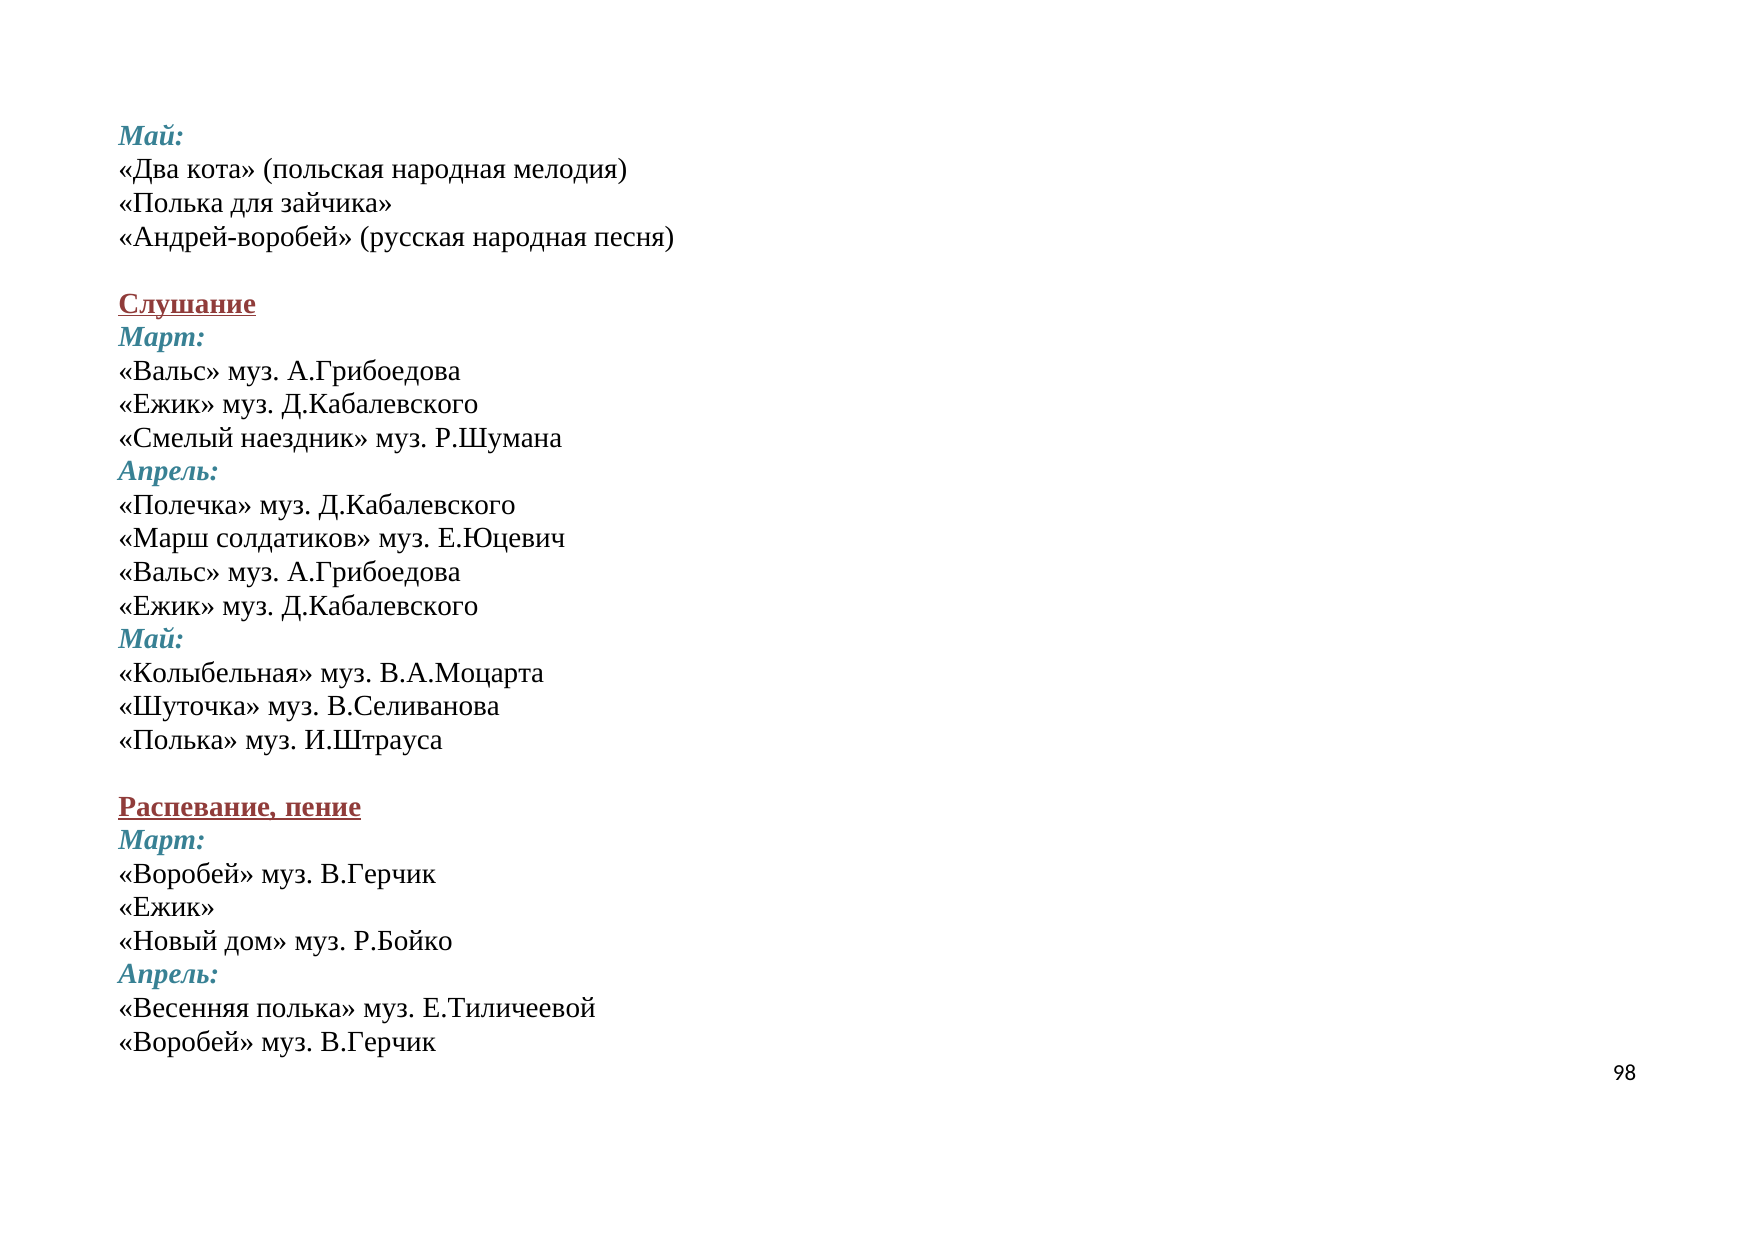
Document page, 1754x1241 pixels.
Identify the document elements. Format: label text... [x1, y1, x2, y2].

text Март: [118, 319, 1636, 353]
text «Вальс» муз. А.Грибоедова [118, 353, 1636, 386]
text Апрель: [118, 453, 1636, 487]
text Распевание, пение [118, 789, 1636, 822]
text Слушание [118, 286, 1636, 319]
text «Колыбельная» муз. В.А.Моцарта [118, 655, 1636, 688]
text «Воробей» муз. В.Герчик [118, 1024, 1636, 1057]
text «Новый дом» муз. Р.Бойко [118, 923, 1636, 957]
text «Шуточка» муз. В.Селиванова [118, 688, 1636, 722]
text «Марш солдатиков» муз. Е.Юцевич [118, 521, 1636, 554]
text Март: [118, 822, 1636, 856]
text «Ежик» [118, 889, 1636, 923]
text «Весенняя полька» муз. Е.Тиличеевой [118, 990, 1636, 1024]
text «Полька» муз. И.Штрауса [118, 722, 1636, 755]
text «Смелый наездник» муз. Р.Шумана [118, 420, 1636, 453]
text Апрель: [118, 957, 1636, 990]
text Май: [118, 621, 1636, 655]
text Май: [118, 118, 1636, 152]
text «Ежик» муз. Д.Кабалевского [118, 588, 1636, 621]
text «Два кота» (польская народная мелодия) [118, 152, 1636, 185]
text «Полька для зайчика» [118, 185, 1636, 219]
text «Андрей-воробей» (русская народная песня) [118, 219, 1636, 252]
text «Вальс» муз. А.Грибоедова [118, 554, 1636, 588]
text «Воробей» муз. В.Герчик [118, 856, 1636, 889]
text «Полечка» муз. Д.Кабалевского [118, 487, 1636, 521]
text «Ежик» муз. Д.Кабалевского [118, 386, 1636, 420]
